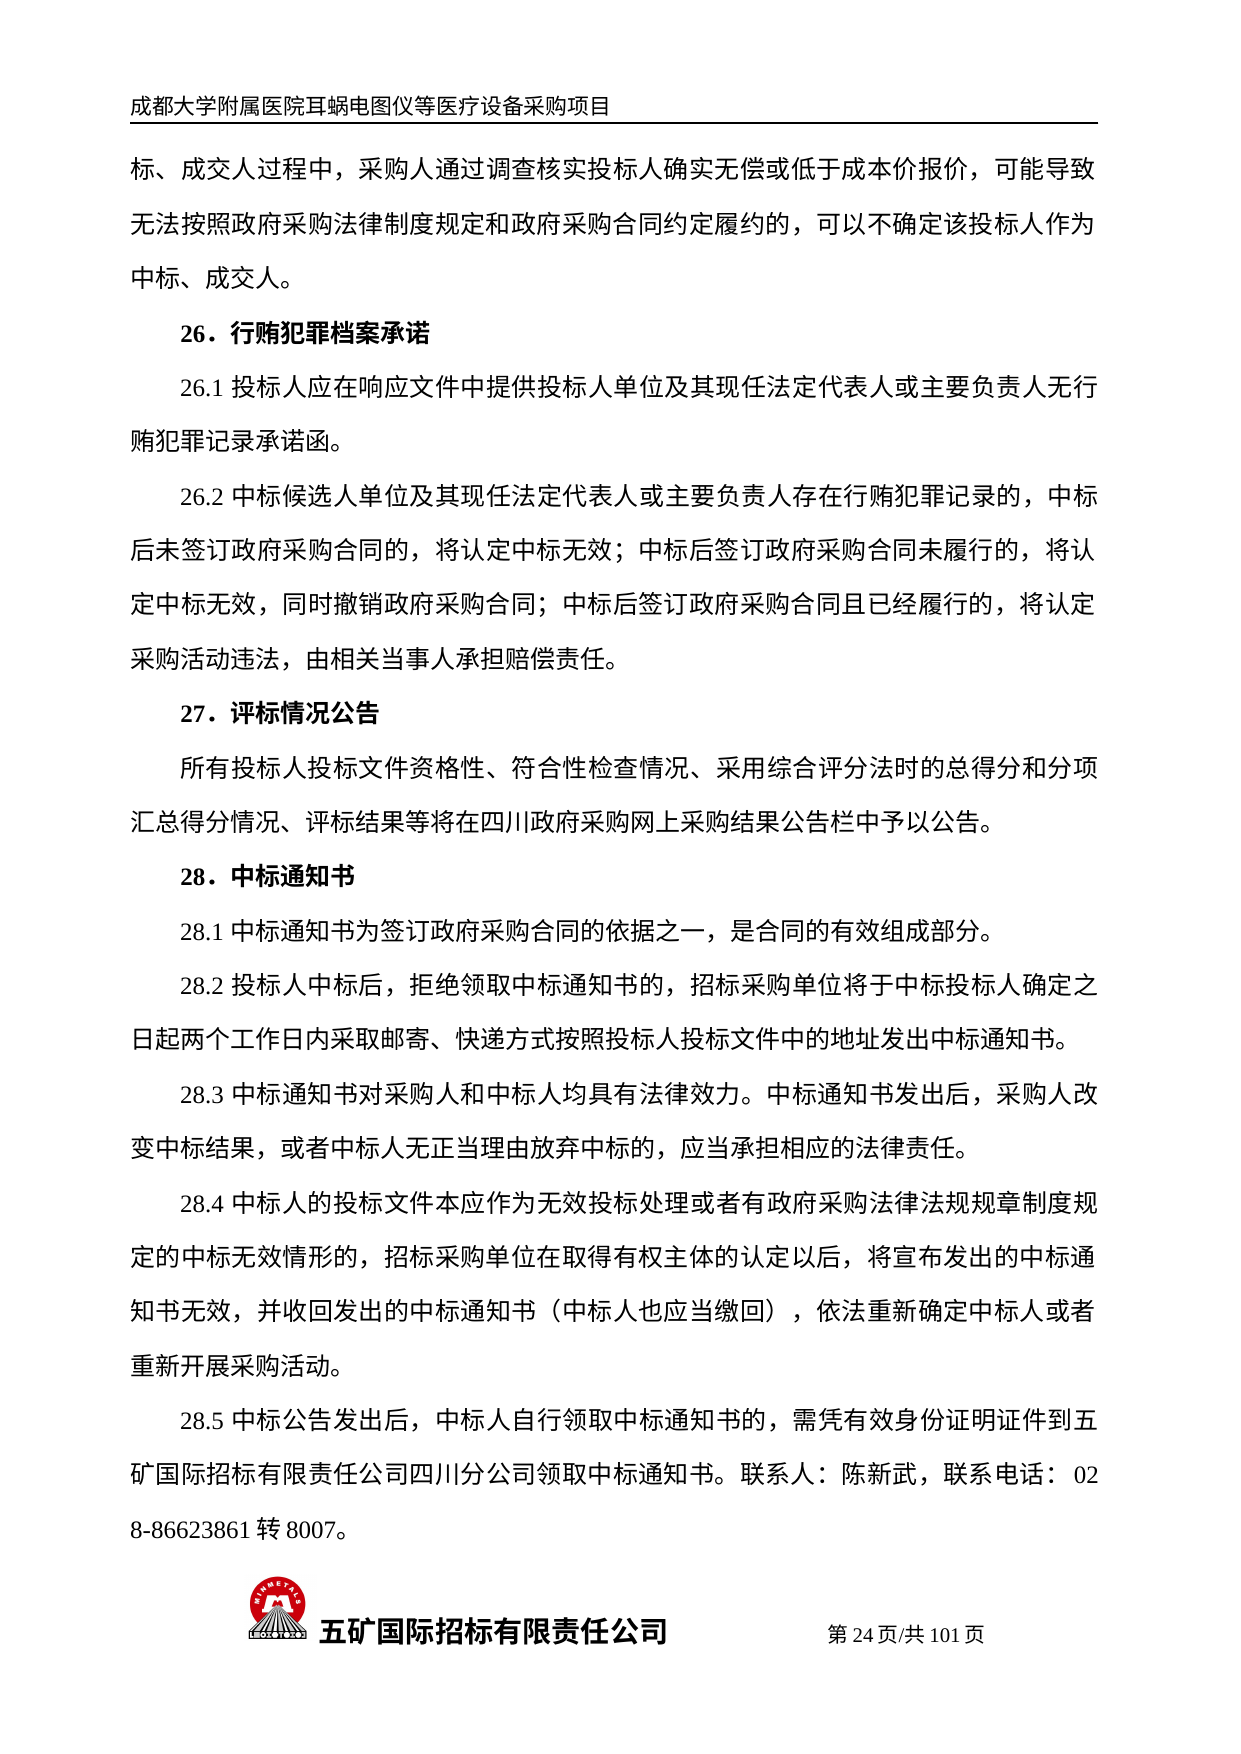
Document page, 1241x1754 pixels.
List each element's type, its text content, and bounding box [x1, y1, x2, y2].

picture [244, 1574, 317, 1641]
subtitle 26．行贿犯罪档案承诺 [130, 313, 1098, 349]
subtitle 26.1 投标人应在响应文件中提供投标人单位及其现任法定代表人或主要负责人无行贿犯罪记录承诺函。 [130, 367, 1098, 458]
subtitle 28．中标通知书 [130, 857, 1098, 893]
subtitle 26.2 中标候选人单位及其现任法定代表人或主要负责人存在行贿犯罪记录的，中标后未签订政府采购合同的，将认定中标无效；中标后签订政府采购合同未履行的，将认定中标无效，同时撤销政府采购合同；中标后签订政府采购合同且已经履行的，将认定采购活动违法，由相关当事人承担赔偿责任。 [130, 476, 1098, 676]
text 28.5 中标公告发出后，中标人自行领取中标通知书的，需凭有效身份证明证件到五矿国际招标有限责任公司四川分公司领取中标通知书。联系人：陈新武，联系电话：028-86623861转8007。 [130, 1401, 1098, 1546]
text 28.4 中标人的投标文件本应作为无效投标处理或者有政府采购法律法规规章制度规定的中标无效情形的，招标采购单位在取得有权主体的认定以后，将宣布发出的中标通知书无效，并收回发出的中标通知书（中标人也应当缴回），依法重新确定中标人或者重新开展采购活动。 [130, 1183, 1098, 1382]
text 28.3 中标通知书对采购人和中标人均具有法律效力。中标通知书发出后，采购人改变中标结果，或者中标人无正当理由放弃中标的，应当承担相应的法律责任。 [130, 1074, 1098, 1165]
text 28.1 中标通知书为签订政府采购合同的依据之一，是合同的有效组成部分。 [130, 911, 1098, 947]
text 所有投标人投标文件资格性、符合性检查情况、采用综合评分法时的总得分和分项汇总得分情况、评标结果等将在四川政府采购网上采购结果公告栏中予以公告。 [130, 748, 1098, 839]
subtitle 27．评标情况公告 [130, 694, 1098, 730]
text 28.2 投标人中标后，拒绝领取中标通知书的，招标采购单位将于中标投标人确定之日起两个工作日内采取邮寄、快递方式按照投标人投标文件中的地址发出中标通知书。 [130, 966, 1098, 1056]
